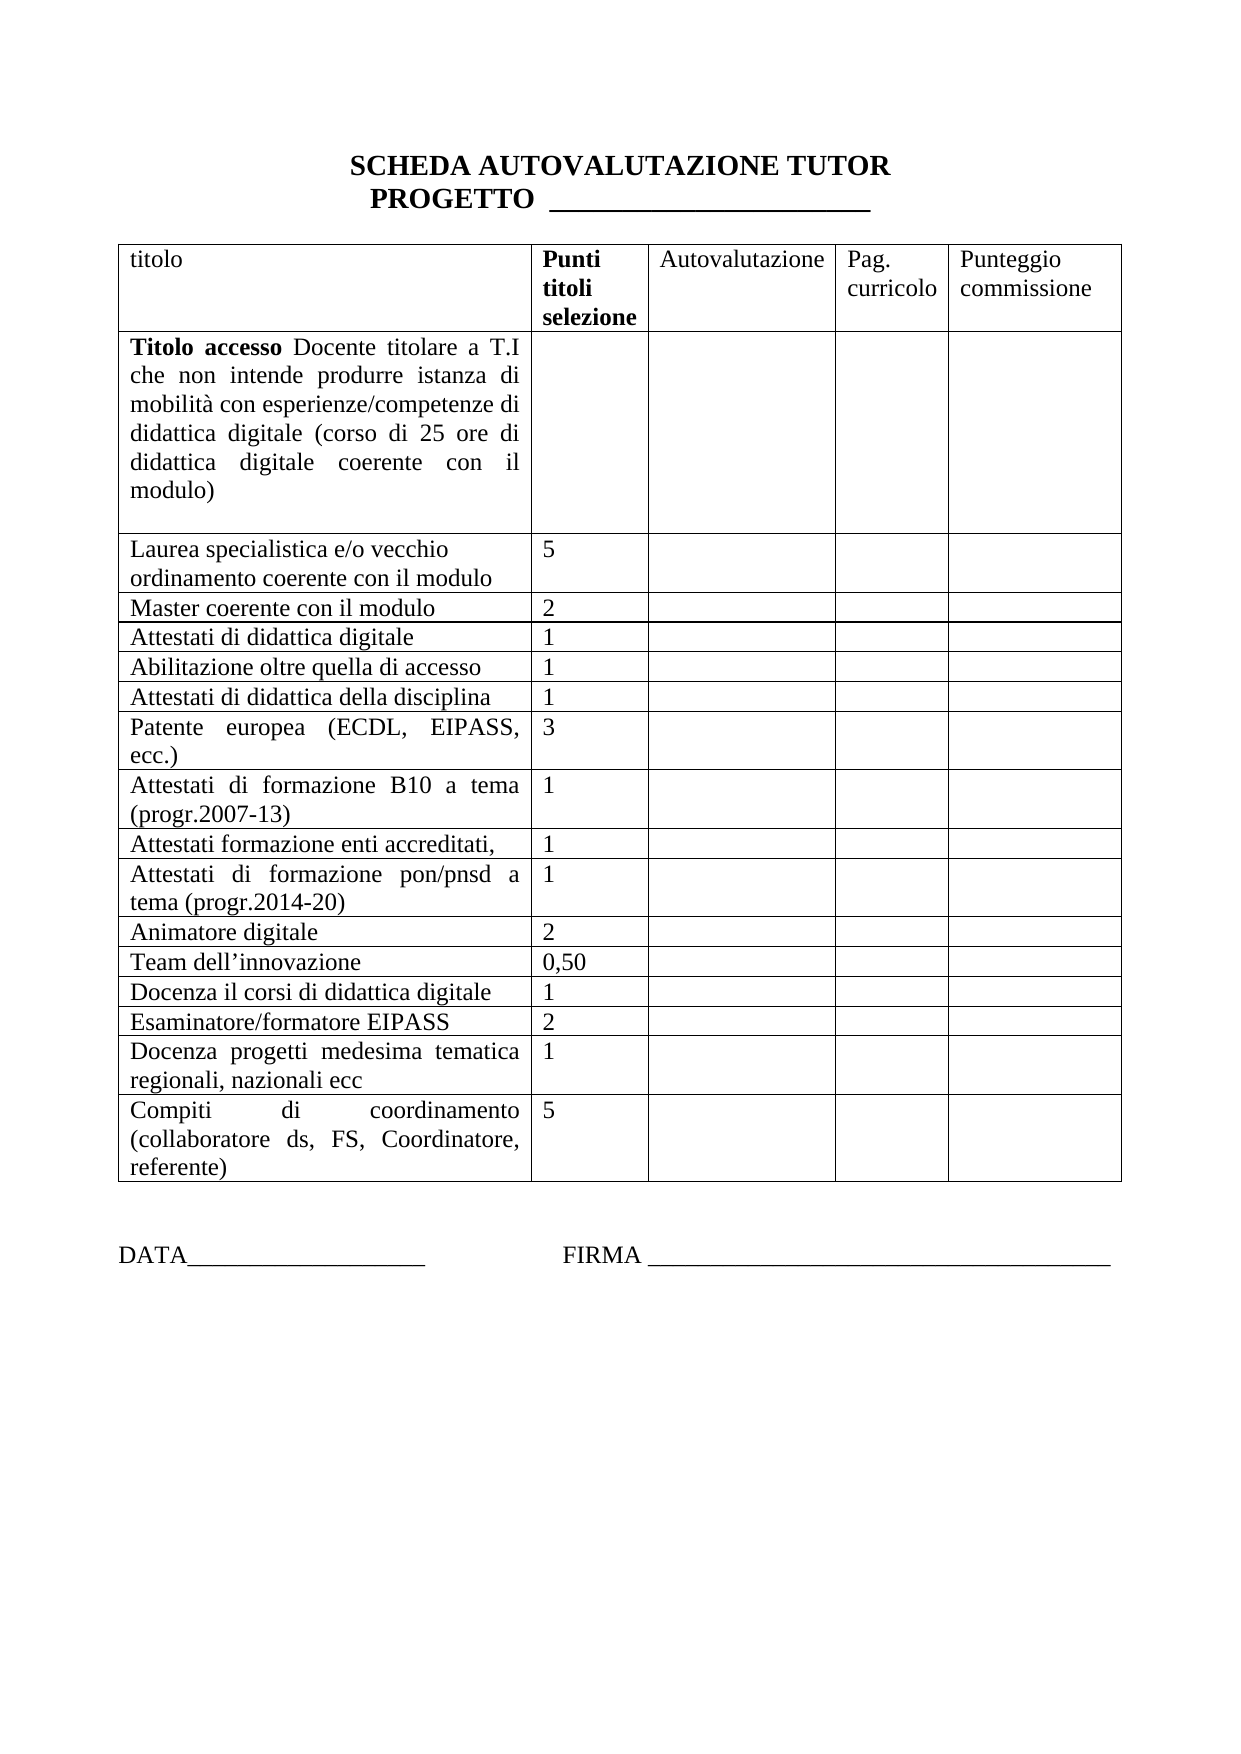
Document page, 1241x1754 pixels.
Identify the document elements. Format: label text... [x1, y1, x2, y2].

table_header titolo [119, 245, 531, 331]
table_cell [949, 829, 1121, 858]
text DATA___________________ FIRMA _____________________________________ [118, 1240, 1122, 1268]
table_cell [949, 1095, 1121, 1181]
table_cell [949, 770, 1121, 828]
table_cell Team dell’innovazione [119, 947, 531, 976]
table_cell Master coerente con il modulo [119, 593, 531, 621]
table_cell [649, 534, 835, 592]
table_cell [649, 682, 835, 711]
table_cell [649, 623, 835, 651]
table_cell [649, 1036, 835, 1094]
table_cell [649, 712, 835, 769]
table_cell [836, 1095, 948, 1181]
table_cell [836, 332, 948, 533]
table_cell [949, 712, 1121, 769]
table_cell [649, 332, 835, 533]
table_cell [649, 977, 835, 1006]
table_cell [649, 652, 835, 681]
table_cell [836, 770, 948, 828]
table_header Pag. curricolo [836, 245, 948, 331]
table_cell 1 [532, 1036, 648, 1094]
table_cell 1 [532, 859, 648, 916]
table_cell [949, 652, 1121, 681]
table_cell [949, 593, 1121, 621]
table_cell Compiti di coordinamento (collaboratore ds, FS, Coordinatore, referente) [119, 1095, 531, 1181]
table_cell 2 [532, 593, 648, 621]
table_cell [836, 1036, 948, 1094]
table_cell [836, 652, 948, 681]
table_cell [836, 1007, 948, 1035]
table_cell Titolo accesso Docente titolare a T.I che non intende produrre istanza di mobilità con esperienze/competenze di didattica digitale (corso di 25 ore di didattica digitale coerente con il modulo) [119, 332, 531, 533]
table_cell 1 [532, 623, 648, 651]
table_cell 2 [532, 917, 648, 946]
table_cell [649, 1095, 835, 1181]
table_cell 5 [532, 1095, 648, 1181]
table_cell [949, 1007, 1121, 1035]
table_cell [836, 829, 948, 858]
table_cell [836, 917, 948, 946]
table_cell 1 [532, 829, 648, 858]
table_cell [649, 593, 835, 621]
table_cell Esaminatore/formatore EIPASS [119, 1007, 531, 1035]
table_cell [949, 1036, 1121, 1094]
table_cell [649, 947, 835, 976]
table_cell [949, 623, 1121, 651]
table_header Punti titoli selezione [532, 245, 648, 331]
table_cell [949, 682, 1121, 711]
table_cell [949, 917, 1121, 946]
table_cell 1 [532, 652, 648, 681]
text PROGETTO ______________________ [118, 181, 1122, 215]
table_cell 0,50 [532, 947, 648, 976]
table_cell 5 [532, 534, 648, 592]
table_cell [649, 829, 835, 858]
table_cell [949, 977, 1121, 1006]
table_cell Attestati di didattica della disciplina [119, 682, 531, 711]
table_cell Abilitazione oltre quella di accesso [119, 652, 531, 681]
table_cell Attestati di formazione pon/pnsd a tema (progr.2014-20) [119, 859, 531, 916]
table_cell Patente europea (ECDL, EIPASS, ecc.) [119, 712, 531, 769]
table_cell Attestati formazione enti accreditati, [119, 829, 531, 858]
table_cell Attestati di didattica digitale [119, 623, 531, 651]
table_header Autovalutazione [649, 245, 835, 331]
table_cell [649, 859, 835, 916]
table_cell [649, 770, 835, 828]
table_cell [836, 712, 948, 769]
table_cell [836, 623, 948, 651]
table_cell 2 [532, 1007, 648, 1035]
table_cell Docenza progetti medesima tematica regionali, nazionali ecc [119, 1036, 531, 1094]
table_cell [949, 859, 1121, 916]
text SCHEDA AUTOVALUTAZIONE TUTOR [118, 148, 1122, 181]
table_cell [836, 534, 948, 592]
table_cell [649, 917, 835, 946]
table_cell [532, 332, 648, 533]
table_cell [836, 947, 948, 976]
table_cell Attestati di formazione B10 a tema (progr.2007-13) [119, 770, 531, 828]
table_cell [836, 977, 948, 1006]
table_cell Docenza il corsi di didattica digitale [119, 977, 531, 1006]
table_cell 1 [532, 770, 648, 828]
table_cell [949, 332, 1121, 533]
table_cell [949, 947, 1121, 976]
table_cell Laurea specialistica e/o vecchio ordinamento coerente con il modulo [119, 534, 531, 592]
table_cell [836, 682, 948, 711]
table_cell [649, 1007, 835, 1035]
table_header Punteggio commissione [949, 245, 1121, 331]
table_cell 1 [532, 682, 648, 711]
table_cell [836, 859, 948, 916]
table_cell [949, 534, 1121, 592]
table_cell 3 [532, 712, 648, 769]
table_cell 1 [532, 977, 648, 1006]
table_cell [836, 593, 948, 621]
table_cell Animatore digitale [119, 917, 531, 946]
